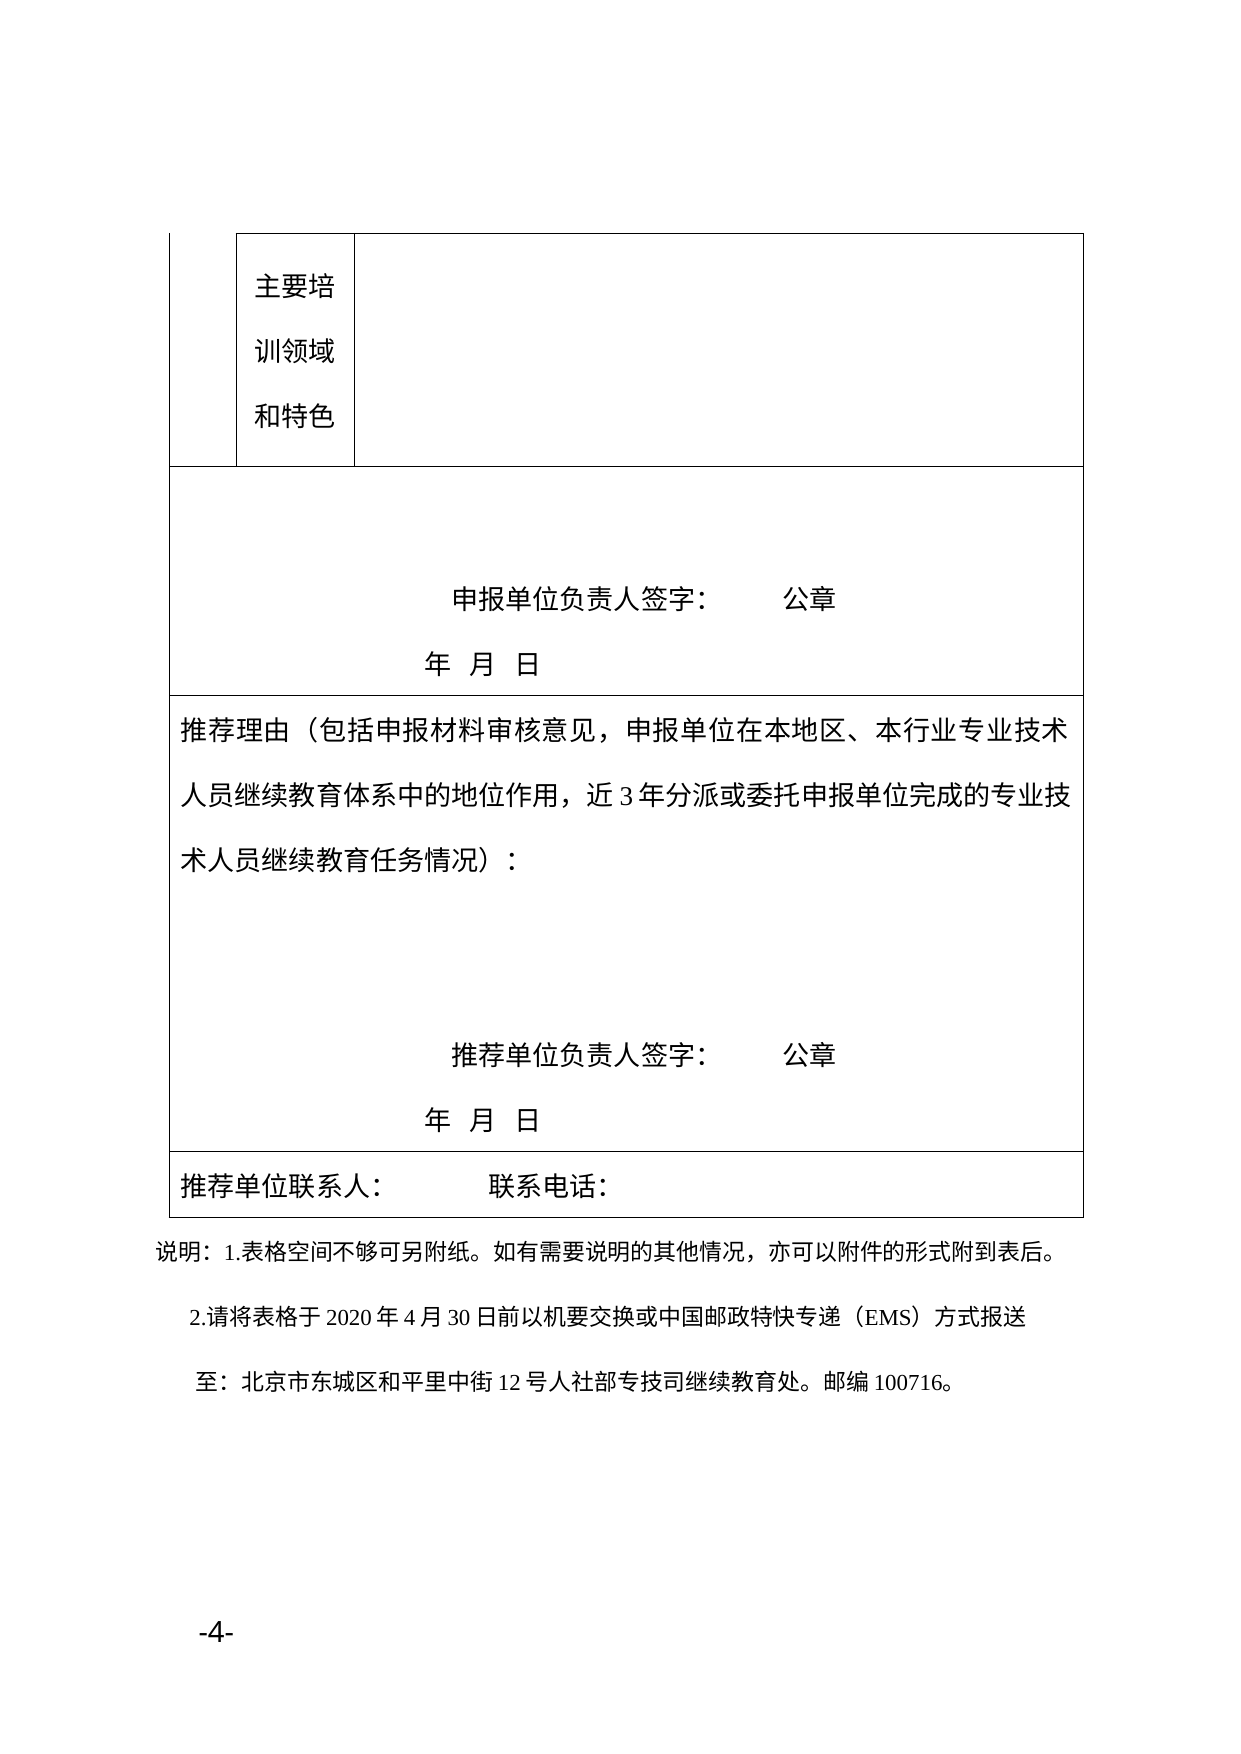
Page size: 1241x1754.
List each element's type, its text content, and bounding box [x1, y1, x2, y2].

table_cell 推荐单位联系人： 联系电话： [170, 1152, 1083, 1217]
table_cell 申报单位负责人签字： 公章 年 月 日 [170, 467, 1083, 695]
table_cell 主要培训领域和特色 [237, 234, 354, 466]
text 至：北京市东城区和平里中街12号人社部专技司继续教育处。邮编100716。 [132, 1348, 1121, 1413]
text 说明：1.表格空间不够可另附纸。如有需要说明的其他情况，亦可以附件的形式附到表后。 [132, 1218, 1121, 1283]
table_cell [355, 234, 1083, 466]
table_cell 推荐理由（包括申报材料审核意见，申报单位在本地区、本行业专业技术人员继续教育体系中的地位作用，近3年分派或委托申报单位完成的专业技术人员继续教育任务情况）： 推荐单位负责人签字： 公章 年 月 日 [170, 696, 1083, 1151]
text 2.请将表格于2020年4月30日前以机要交换或中国邮政特快专递（EMS）方式报送 [132, 1283, 1121, 1348]
